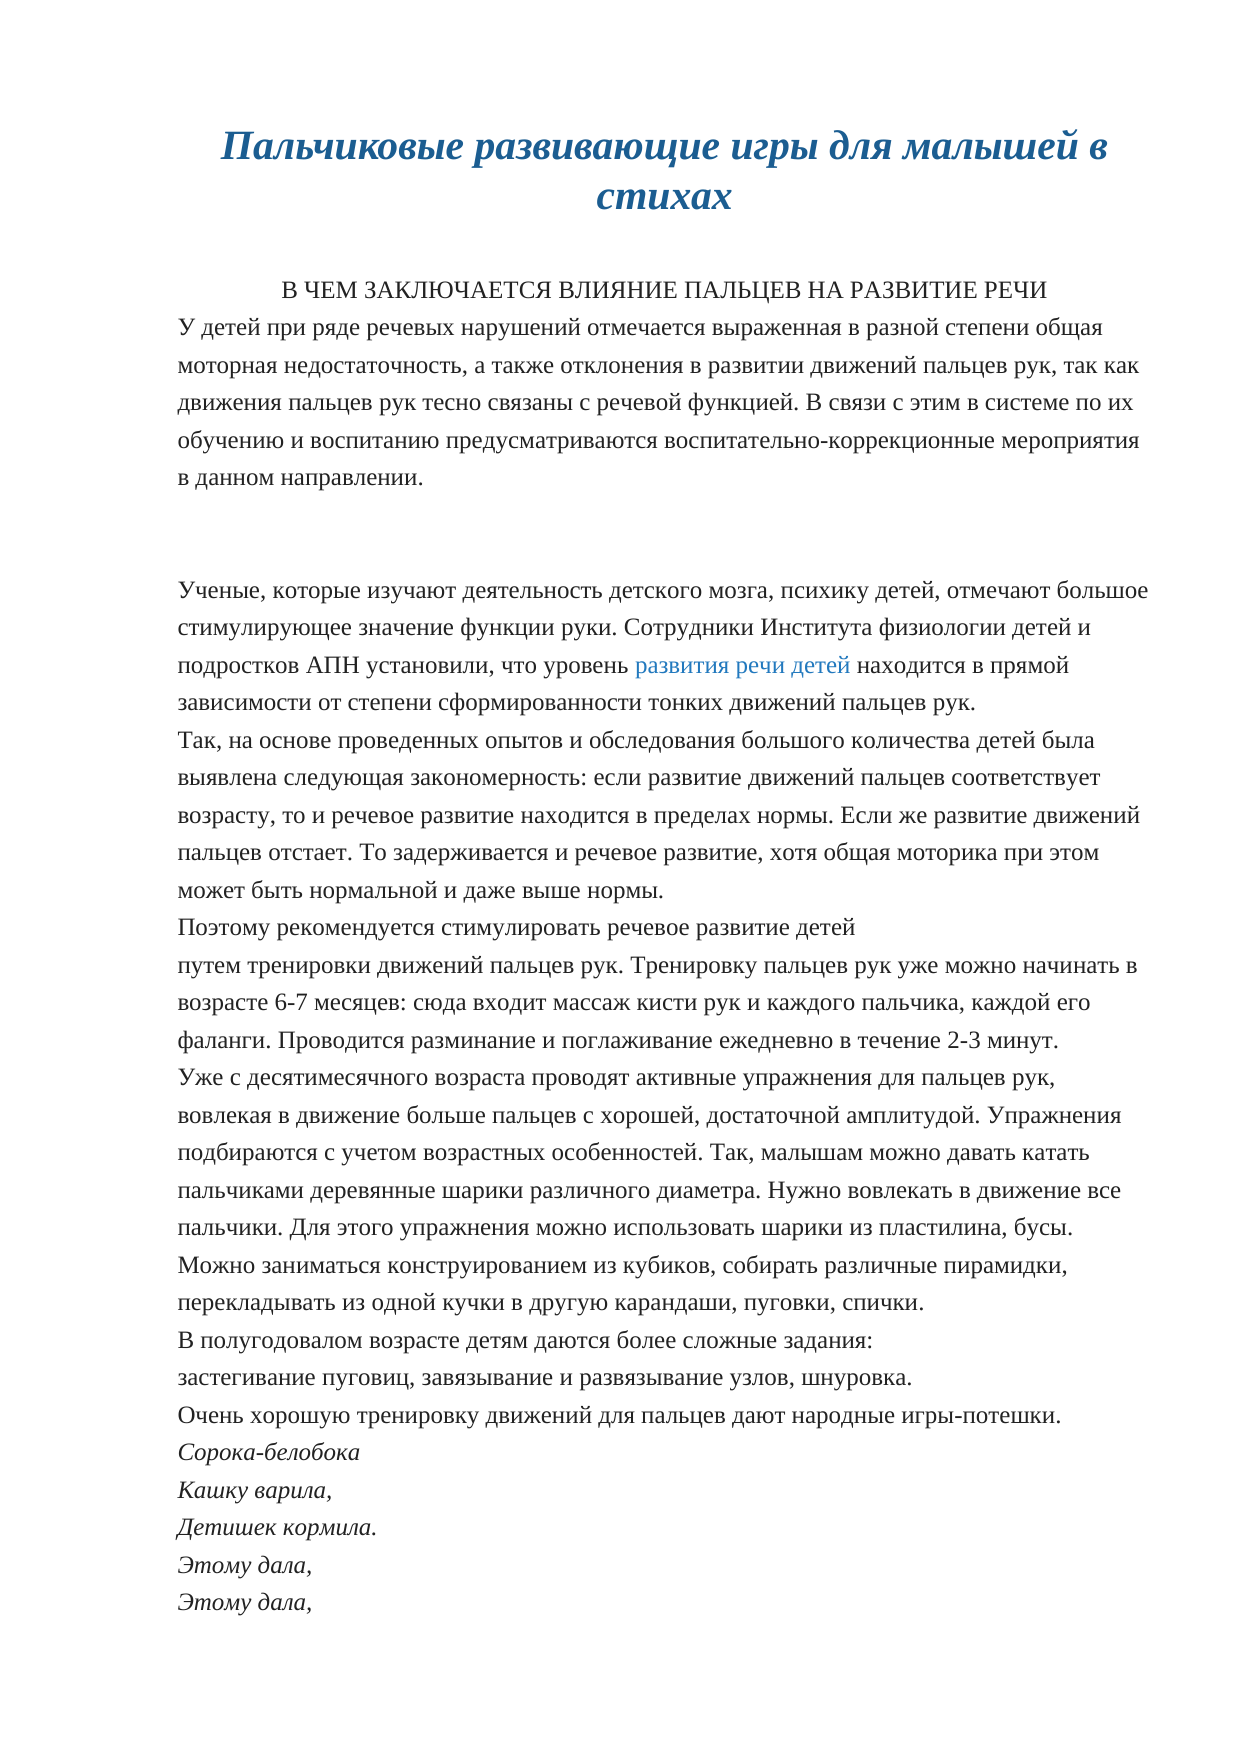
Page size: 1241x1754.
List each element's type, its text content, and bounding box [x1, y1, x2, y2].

text Поэтому рекомендуется стимулировать речевое развитие детей путем тренировки движений пальцев рук. Тренировку пальцев рук уже можно начинать в возрасте 6-7 месяцев: сюда входит массаж кисти рук и каждого пальчика, каждой его фаланги. Проводится разминание и поглаживание ежедневно в течение 2-3 минут. [177, 903, 1152, 1053]
text У детей при ряде речевых нарушений отмечается выраженная в разной степени общая моторная недостаточность, а также отклонения в развитии движений пальцев рук, так как движения пальцев рук тесно связаны с речевой функцией. В связи с этим в системе по их обучению и воспитанию предусматриваются воспитательно-коррекционные мероприятия в данном направлении. Ученые, которые изучают деятельность детского мозга, психику детей, отмечают большое стимулирующее значение функции руки. Сотрудники Института физиологии детей и подростков АПН установили, что уровень развития речи детей находится в прямой зависимости от степени сформированности тонких движений пальцев рук. [177, 303, 1152, 716]
text Так, на основе проведенных опытов и обследования большого количества детей была выявлена следующая закономерность: если развитие движений пальцев соответствует возрасту, то и речевое развитие находится в пределах нормы. Если же развитие движений пальцев отстает. То задерживается и речевое развитие, хотя общая моторика при этом может быть нормальной и даже выше нормы. [177, 716, 1152, 903]
text Пальчиковые развивающие игры для малышей в стихах [177, 118, 1152, 218]
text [177, 1428, 1152, 1616]
text В ЧЕМ ЗАКЛЮЧАЕТСЯ ВЛИЯНИЕ ПАЛЬЦЕВ НА РАЗВИТИЕ РЕЧИ [177, 218, 1152, 303]
text Уже с десятимесячного возраста проводят активные упражнения для пальцев рук, вовлекая в движение больше пальцев с хорошей, достаточной амплитудой. Упражнения подбираются с учетом возрастных особенностей. Так, малышам можно давать катать пальчиками деревянные шарики различного диаметра. Нужно вовлекать в движение все пальчики. Для этого упражнения можно использовать шарики из пластилина, бусы. Можно заниматься конструированием из кубиков, собирать различные пирамидки, перекладывать из одной кучки в другую карандаши, пуговки, спички. [177, 1053, 1152, 1316]
text В полугодовалом возрасте детям даются более сложные задания: застегивание пуговиц, завязывание и развязывание узлов, шнуровка. Очень хорошую тренировку движений для пальцев дают народные игры-потешки. [177, 1316, 1152, 1428]
